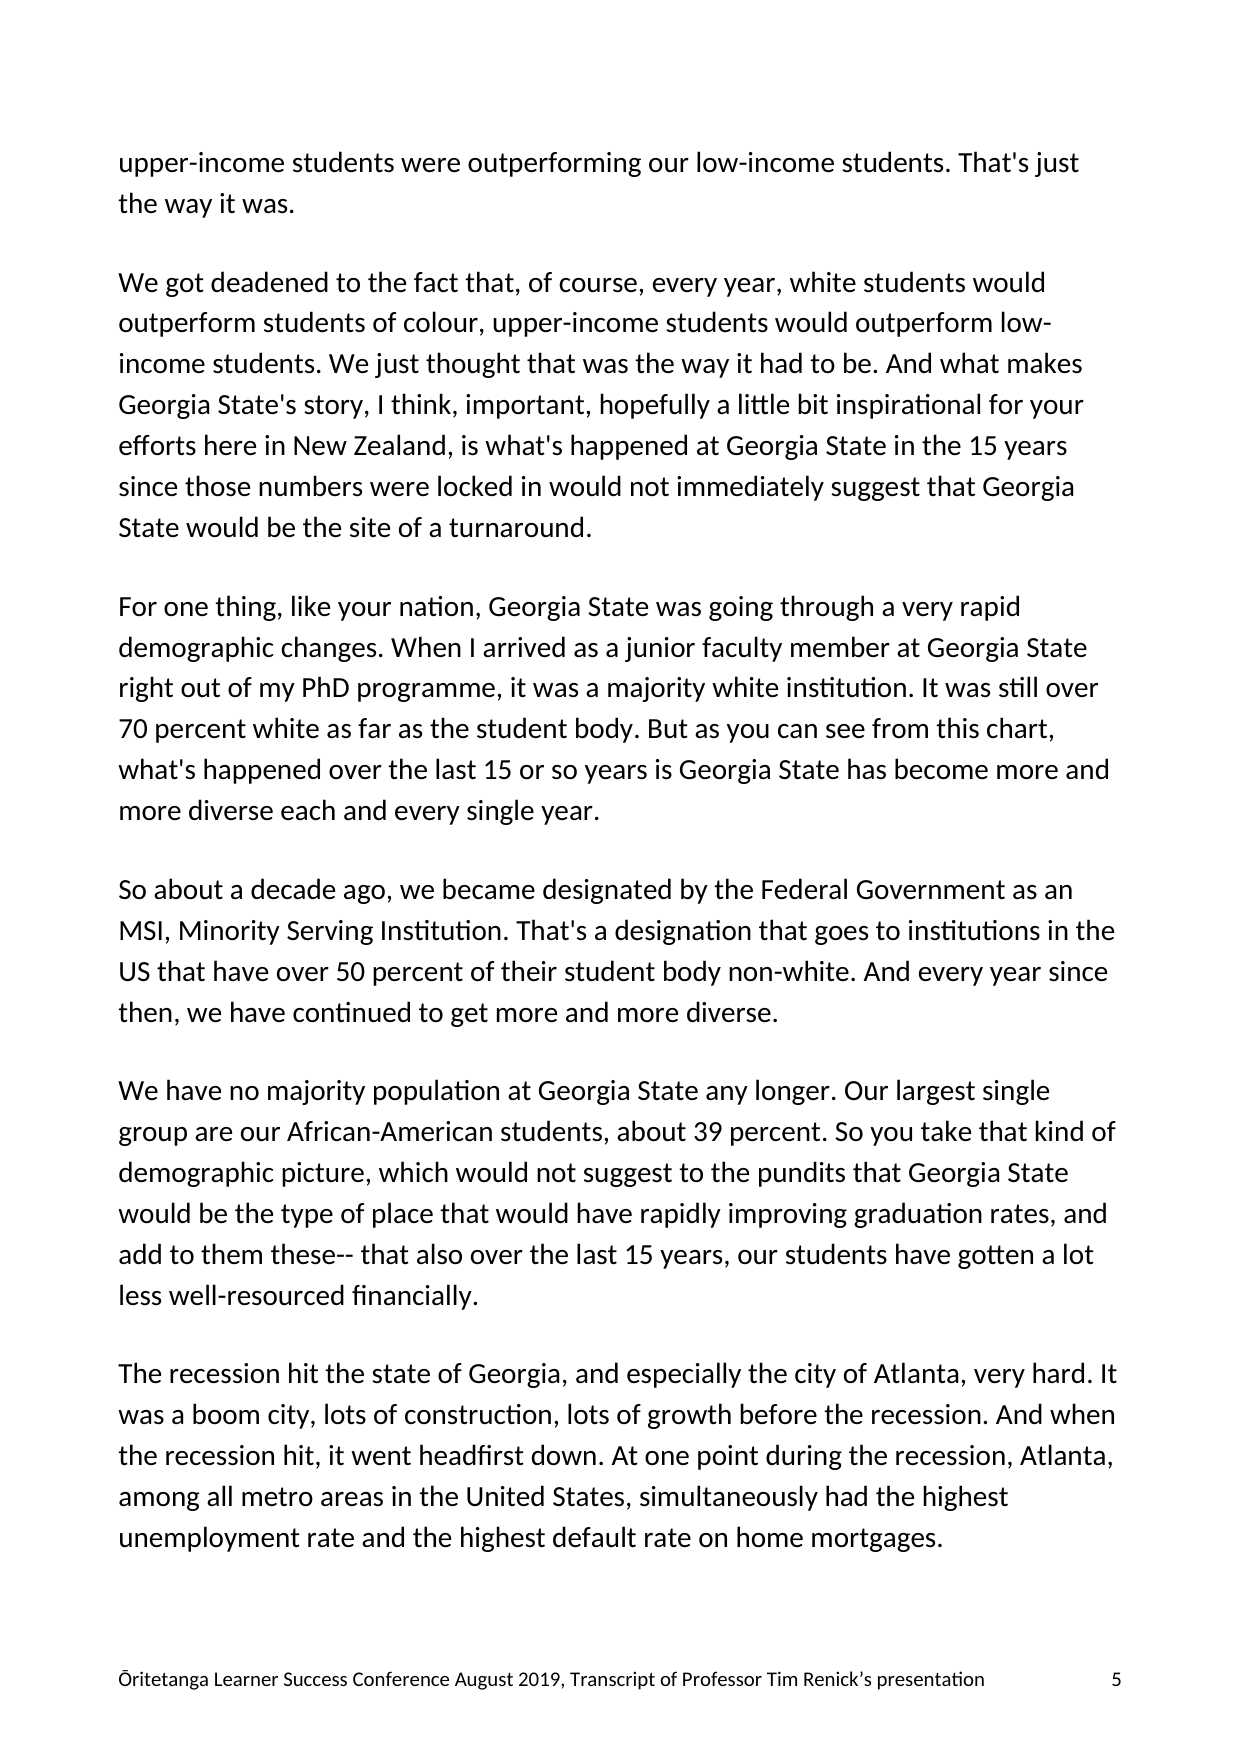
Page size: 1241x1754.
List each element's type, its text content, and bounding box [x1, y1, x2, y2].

text So about a decade ago, we became designated by the Federal Government as an MSI, Minority Serving Institution. That's a designation that goes to institutions in the US that have over 50 percent of their student body non-white. And every year since then, we have continued to get more and more diverse. [118, 871, 1122, 1029]
text We have no majority population at Georgia State any longer. Our largest single group are our African-American students, about 39 percent. So you take that kind of demographic picture, which would not suggest to the pundits that Georgia State would be the type of place that would have rapidly improving graduation rates, and add to them these-- that also over the last 15 years, our students have gotten a lot less well-resourced financially. [118, 1072, 1122, 1312]
text We got deadened to the fact that, of course, every year, white students would outperform students of colour, upper-income students would outperform low-income students. We just thought that was the way it had to be. And what makes Georgia State's story, I think, important, hopefully a little bit inspirational for your efforts here in New Zealand, is what's happened at Georgia State in the 15 years since those numbers were locked in would not immediately suggest that Georgia State would be the site of a turnaround. [118, 264, 1122, 545]
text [118, 144, 1122, 221]
text The recession hit the state of Georgia, and especially the city of Atlanta, very hard. It was a boom city, lots of construction, lots of growth before the recession. And when the recession hit, it went headfirst down. At one point during the recession, Atlanta, among all metro areas in the United States, simultaneously had the highest unemployment rate and the highest default rate on home mortgages. [118, 1355, 1122, 1554]
text For one thing, like your nation, Georgia State was going through a very rapid demographic changes. When I arrived as a junior faculty member at Georgia State right out of my PhD programme, it was a majority white institution. It was still over 70 percent white as far as the student body. But as you can see from this chart, what's happened over the last 15 or so years is Georgia State has become more and more diverse each and every single year. [118, 588, 1122, 828]
